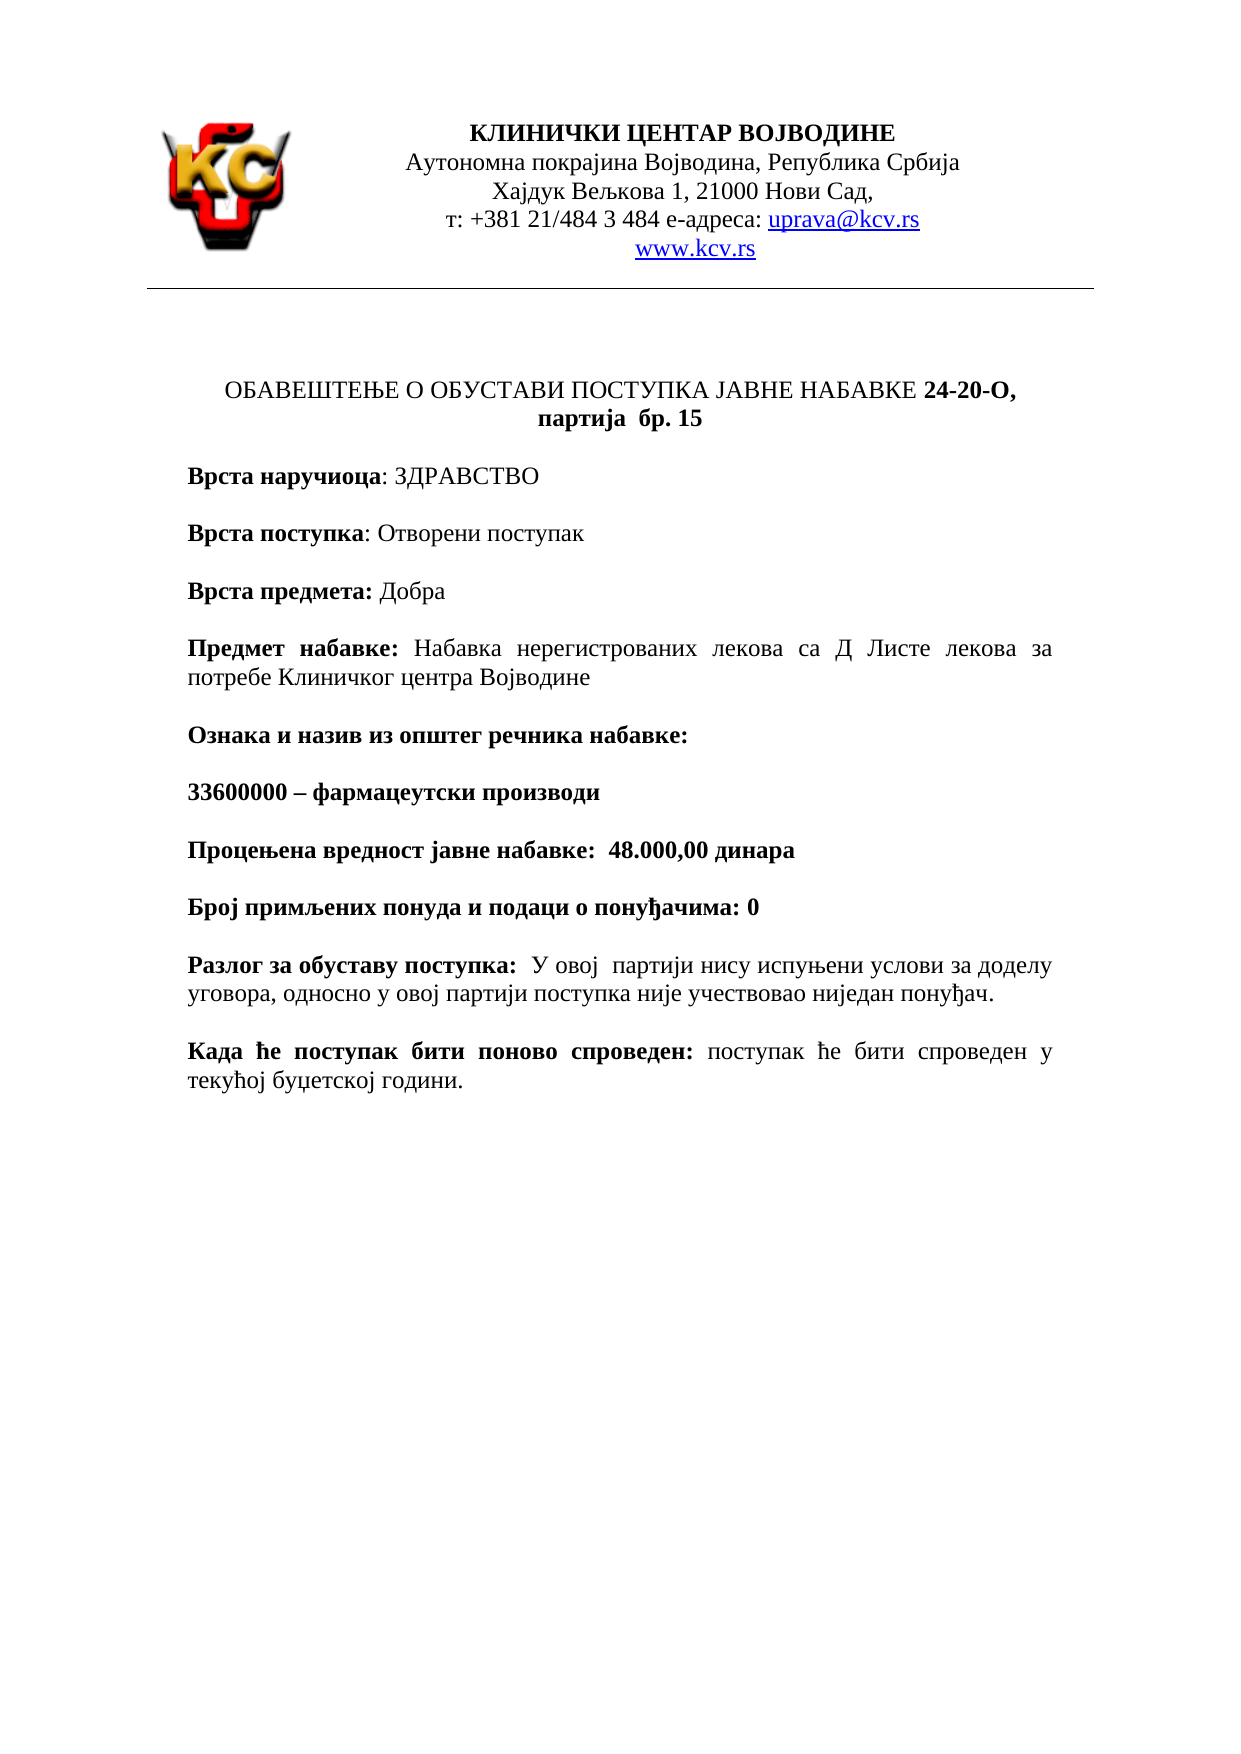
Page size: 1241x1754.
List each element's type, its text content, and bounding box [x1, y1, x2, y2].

text Разлог за обуставу поступка: У овој партији нису испуњени услови за доделу уговора, односно у овој партији поступка није учествовао ниједан понуђач. [187, 950, 1053, 1007]
text Предмет набавке: Набавка нерегистрованих лекова са Д Листе лекова за потребе Клиничког центра Војводине [187, 633, 1053, 691]
text Ознака и назив из општег речника набавке: [187, 720, 1053, 748]
text Врста предмета: [187, 576, 1053, 605]
text Процењена вредност јавне набавке: 48.000,00 динара [187, 835, 1053, 863]
text 33600000 – фармацеутски производи [187, 777, 1053, 806]
text ОБАВЕШТЕЊЕ О ОБУСТАВИ ПОСТУПКА ЈАВНЕ НАБАВКЕ 24-20-O, партија бр. 15 [187, 375, 1053, 432]
text Врста наручиоца: ЗДРАВСТВО [187, 461, 1053, 490]
text Број примљених понуда и подаци о понуђачима: 0 [187, 892, 1053, 921]
text Врста поступка: [187, 518, 1053, 547]
text Када ће поступак бити поново спроведен: поступак ће бити спроведен у текућој буџетској години. [187, 1036, 1053, 1093]
